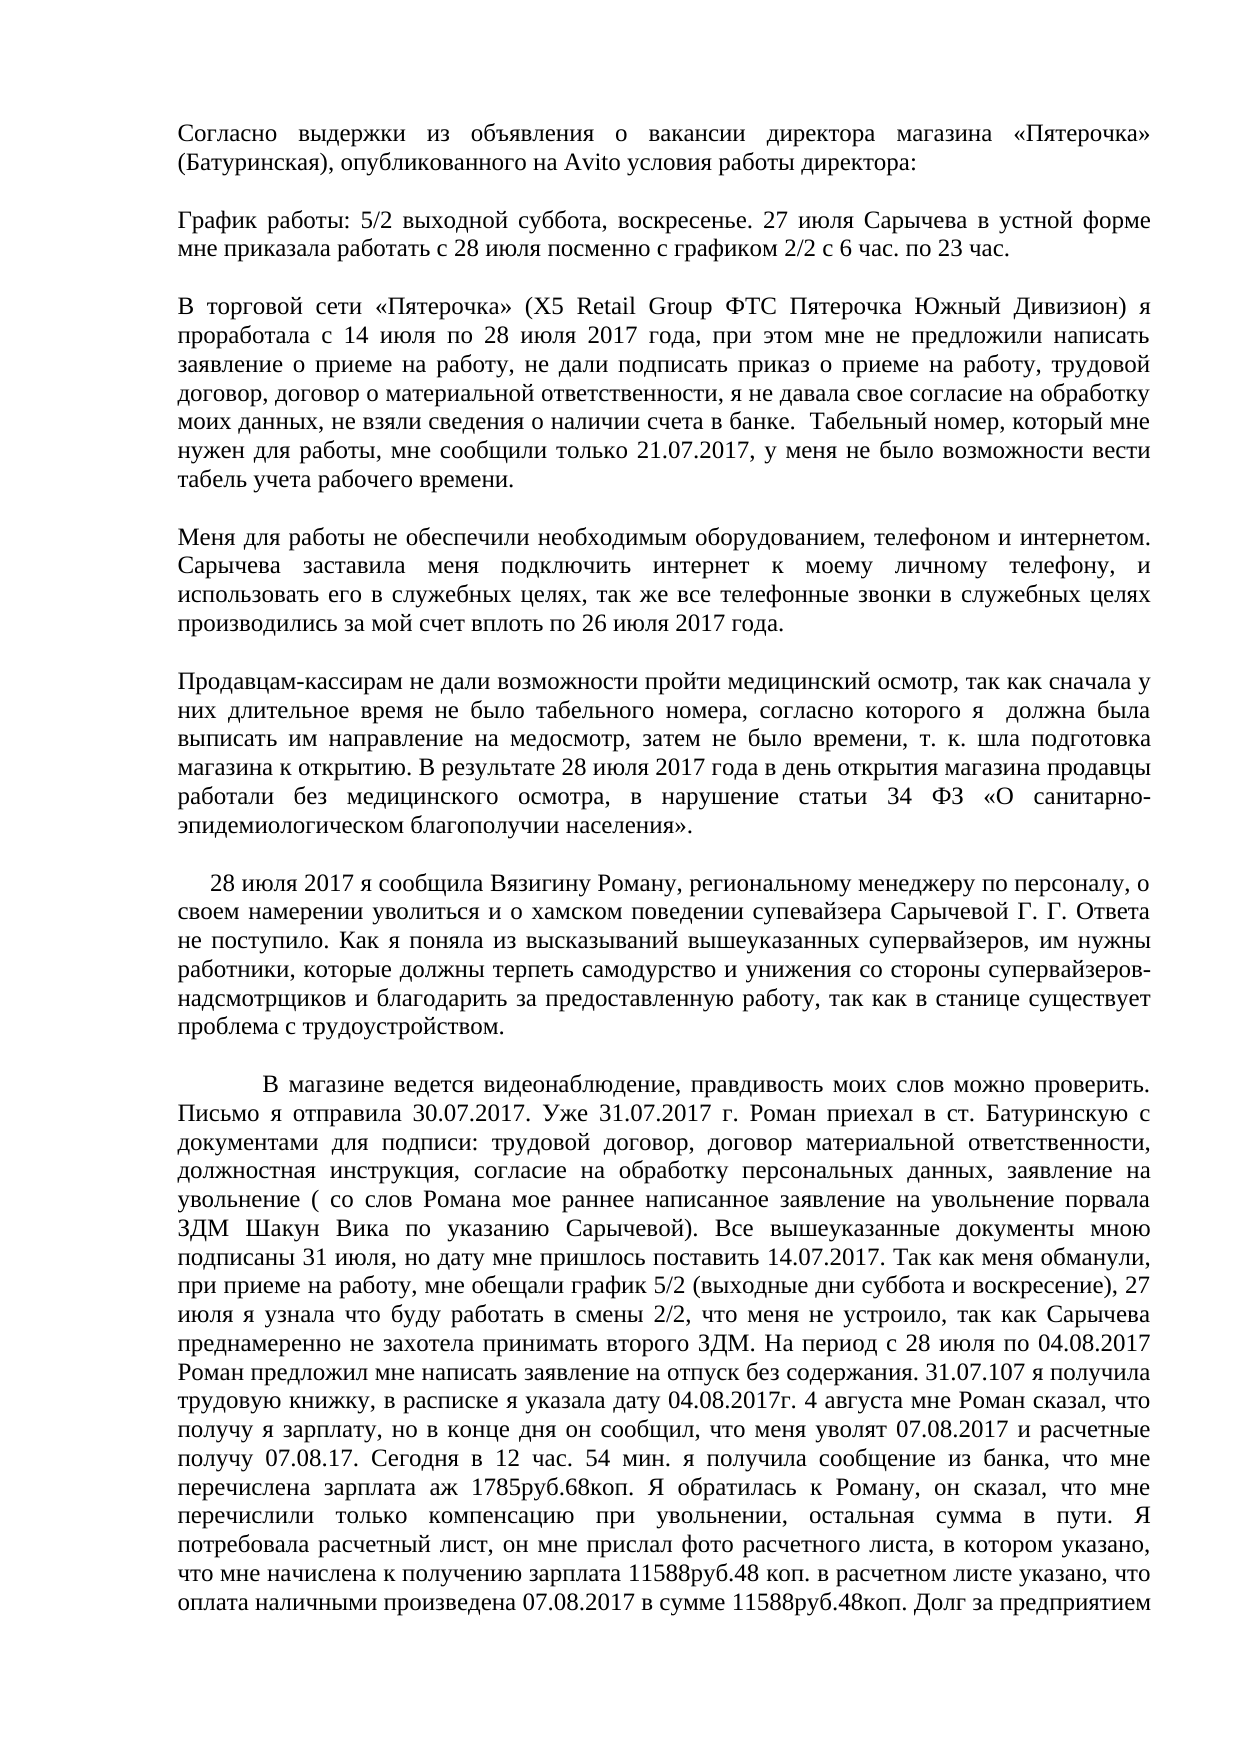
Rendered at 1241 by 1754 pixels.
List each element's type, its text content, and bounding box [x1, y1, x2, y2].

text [177, 1069, 1152, 1616]
text Продавцам-кассирам не дали возможности пройти медицинский осмотр, так как сначала у них длительное время не было табельного номера, согласно которого я должна была выписать им направление на медосмотр, затем не было времени, т. к. шла подготовка магазина к открытию. В результате 28 июля 2017 года в день открытия магазина продавцы работали без медицинского осмотра, в нарушение статьи 34 ФЗ «О санитарно-эпидемиологическом благополучии населения». [177, 666, 1152, 838]
text В торговой сети «Пятерочка» (X5 Retail Group ФТС Пятерочка Южный Дивизион) я проработала с 14 июля по 28 июля 2017 года, при этом мне не предложили написать заявление о приеме на работу, не дали подписать приказ о приеме на работу, трудовой договор, договор о материальной ответственности, я не давала свое согласие на обработку моих данных, не взяли сведения о наличии счета в банке. Табельный номер, который мне нужен для работы, мне сообщили только 21.07.2017, у меня не было возможности вести табель учета рабочего времени. [177, 291, 1152, 493]
text График работы: 5/2 выходной суббота, воскресенье. 27 июля Сарычева в устной форме мне приказала работать с 28 июля посменно с графиком 2/2 с 6 час. по 23 час. [177, 205, 1152, 262]
text 28 июля 2017 я сообщила Вязигину Роману, региональному менеджеру по персоналу, о своем намерении уволиться и о хамском поведении супевайзера Сарычевой Г. Г. Ответа не поступило. Как я поняла из высказываний вышеуказанных супервайзеров, им нужны работники, которые должны терпеть самодурство и унижения со стороны супервайзеров-надсмотрщиков и благодарить за предоставленную работу, так как в станице существует проблема с трудоустройством. [177, 868, 1152, 1040]
text Меня для работы не обеспечили необходимым оборудованием, телефоном и интернетом. Сарычева заставила меня подключить интернет к моему личному телефону, и использовать его в служебных целях, так же все телефонные звонки в служебных целях производились за мой счет вплоть по 26 июля 2017 года. [177, 522, 1152, 637]
text Согласно выдержки из объявления о вакансии директора магазина «Пятерочка» (Батуринская), опубликованного на Аvito условия работы директора: [177, 118, 1152, 176]
